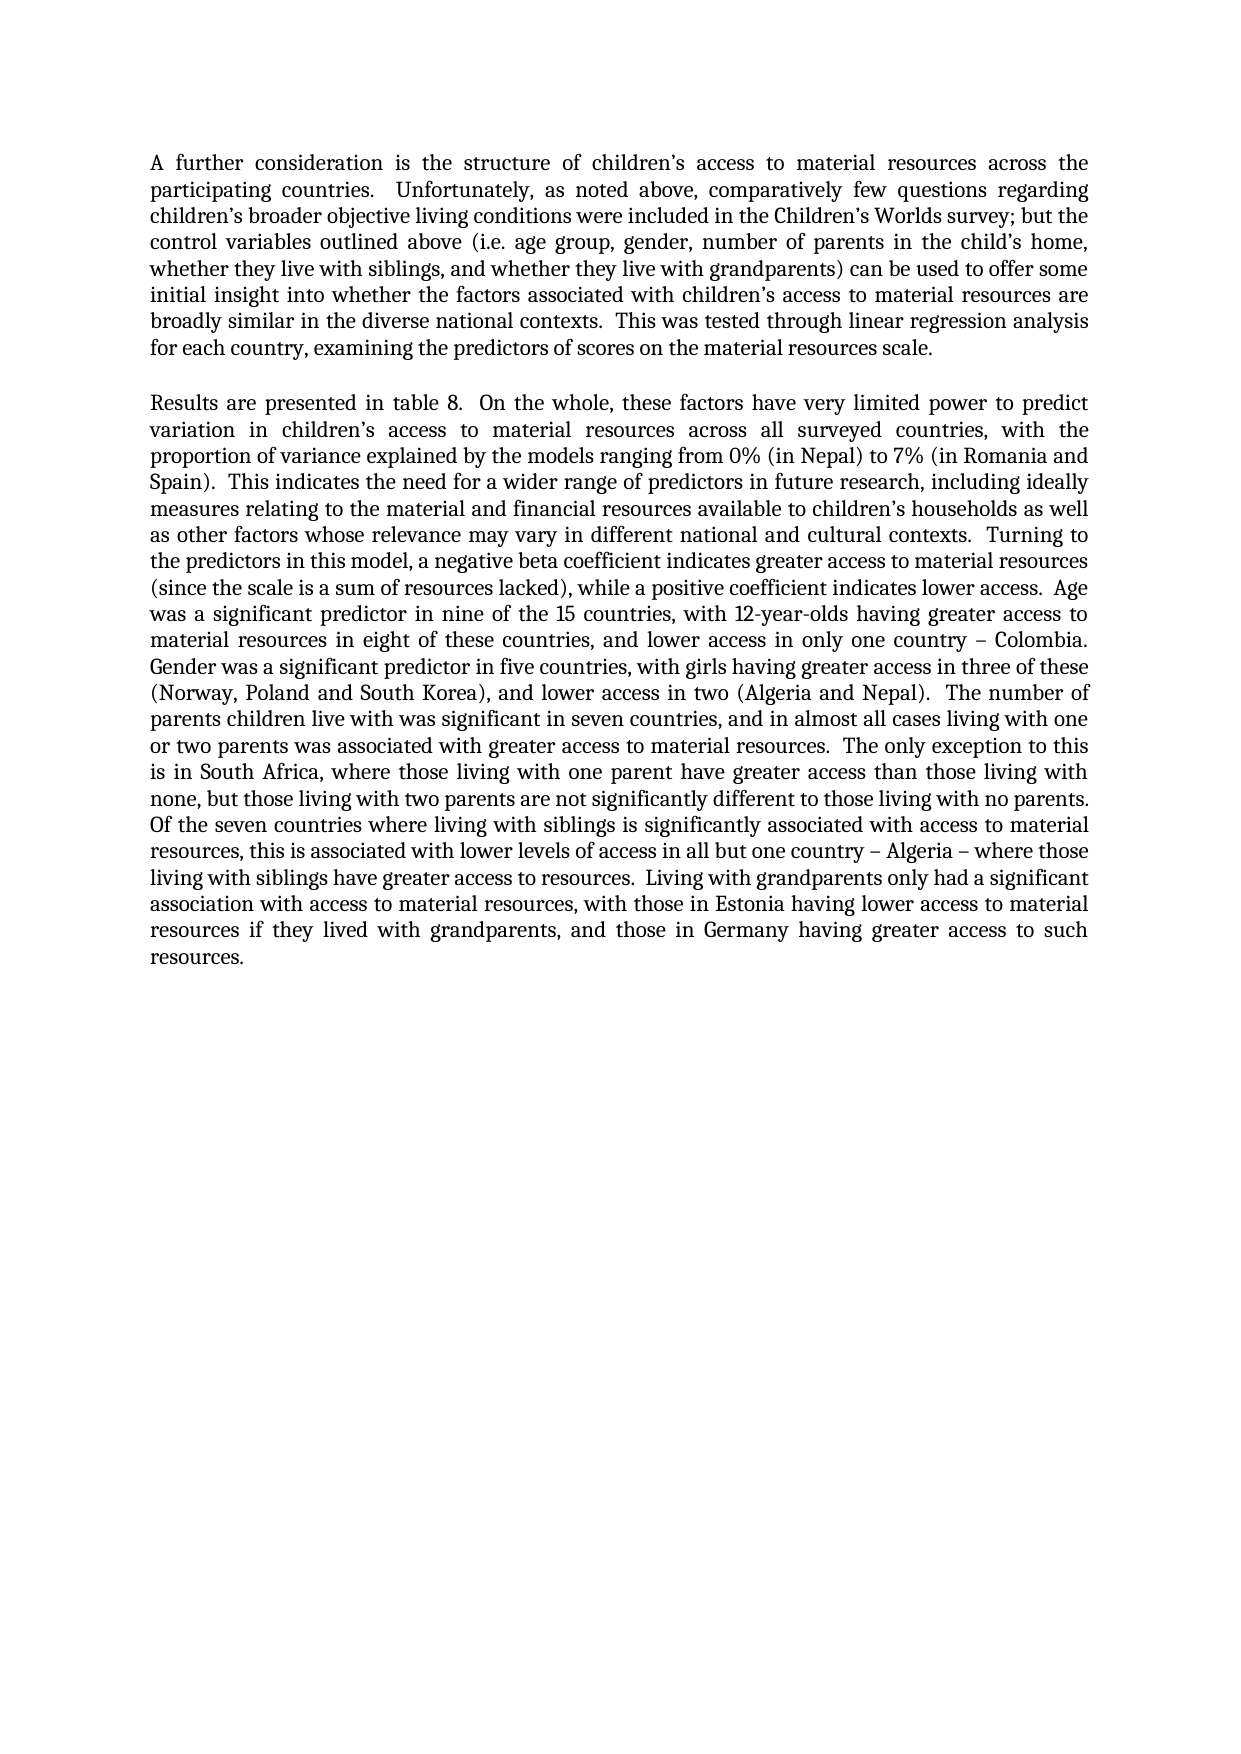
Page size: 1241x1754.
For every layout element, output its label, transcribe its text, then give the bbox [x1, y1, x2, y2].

text Results are presented in table 8. On the whole, these factors have very limited power to predict variation in children’s access to material resources across all surveyed countries, with the proportion of variance explained by the models ranging from 0% (in Nepal) to 7% (in Romania and Spain). This indicates the need for a wider range of predictors in future research, including ideally measures relating to the material and financial resources available to children’s households as well as other factors whose relevance may vary in different national and cultural contexts. Turning to the predictors in this model, a negative beta coefficient indicates greater access to material resources (since the scale is a sum of resources lacked), while a positive coefficient indicates lower access. Age was a significant predictor in nine of the 15 countries, with 12-year-olds having greater access to material resources in eight of these countries, and lower access in only one country – Colombia. Gender was a significant predictor in five countries, with girls having greater access in three of these (Norway, Poland and South Korea), and lower access in two (Algeria and Nepal). The number of parents children live with was significant in seven countries, and in almost all cases living with one or two parents was associated with greater access to material resources. The only exception to this is in South Africa, where those living with one parent have greater access than those living with none, but those living with two parents are not significantly different to those living with no parents. Of the seven countries where living with siblings is significantly associated with access to material resources, this is associated with lower levels of access in all but one country – Algeria – where those living with siblings have greater access to resources. Living with grandparents only had a significant association with access to material resources, with those in Estonia having lower access to material resources if they lived with grandparents, and those in Germany having greater access to such resources. [150, 390, 1090, 970]
text A further consideration is the structure of children’s access to material resources across the participating countries. Unfortunately, as noted above, comparatively few questions regarding children’s broader objective living conditions were included in the Children’s Worlds survey; but the control variables outlined above (i.e. age group, gender, number of parents in the child’s home, whether they live with siblings, and whether they live with grandparents) can be used to offer some initial insight into whether the factors associated with children’s access to material resources are broadly similar in the diverse national contexts. This was tested through linear regression analysis for each country, examining the predictors of scores on the material resources scale. [150, 150, 1090, 361]
